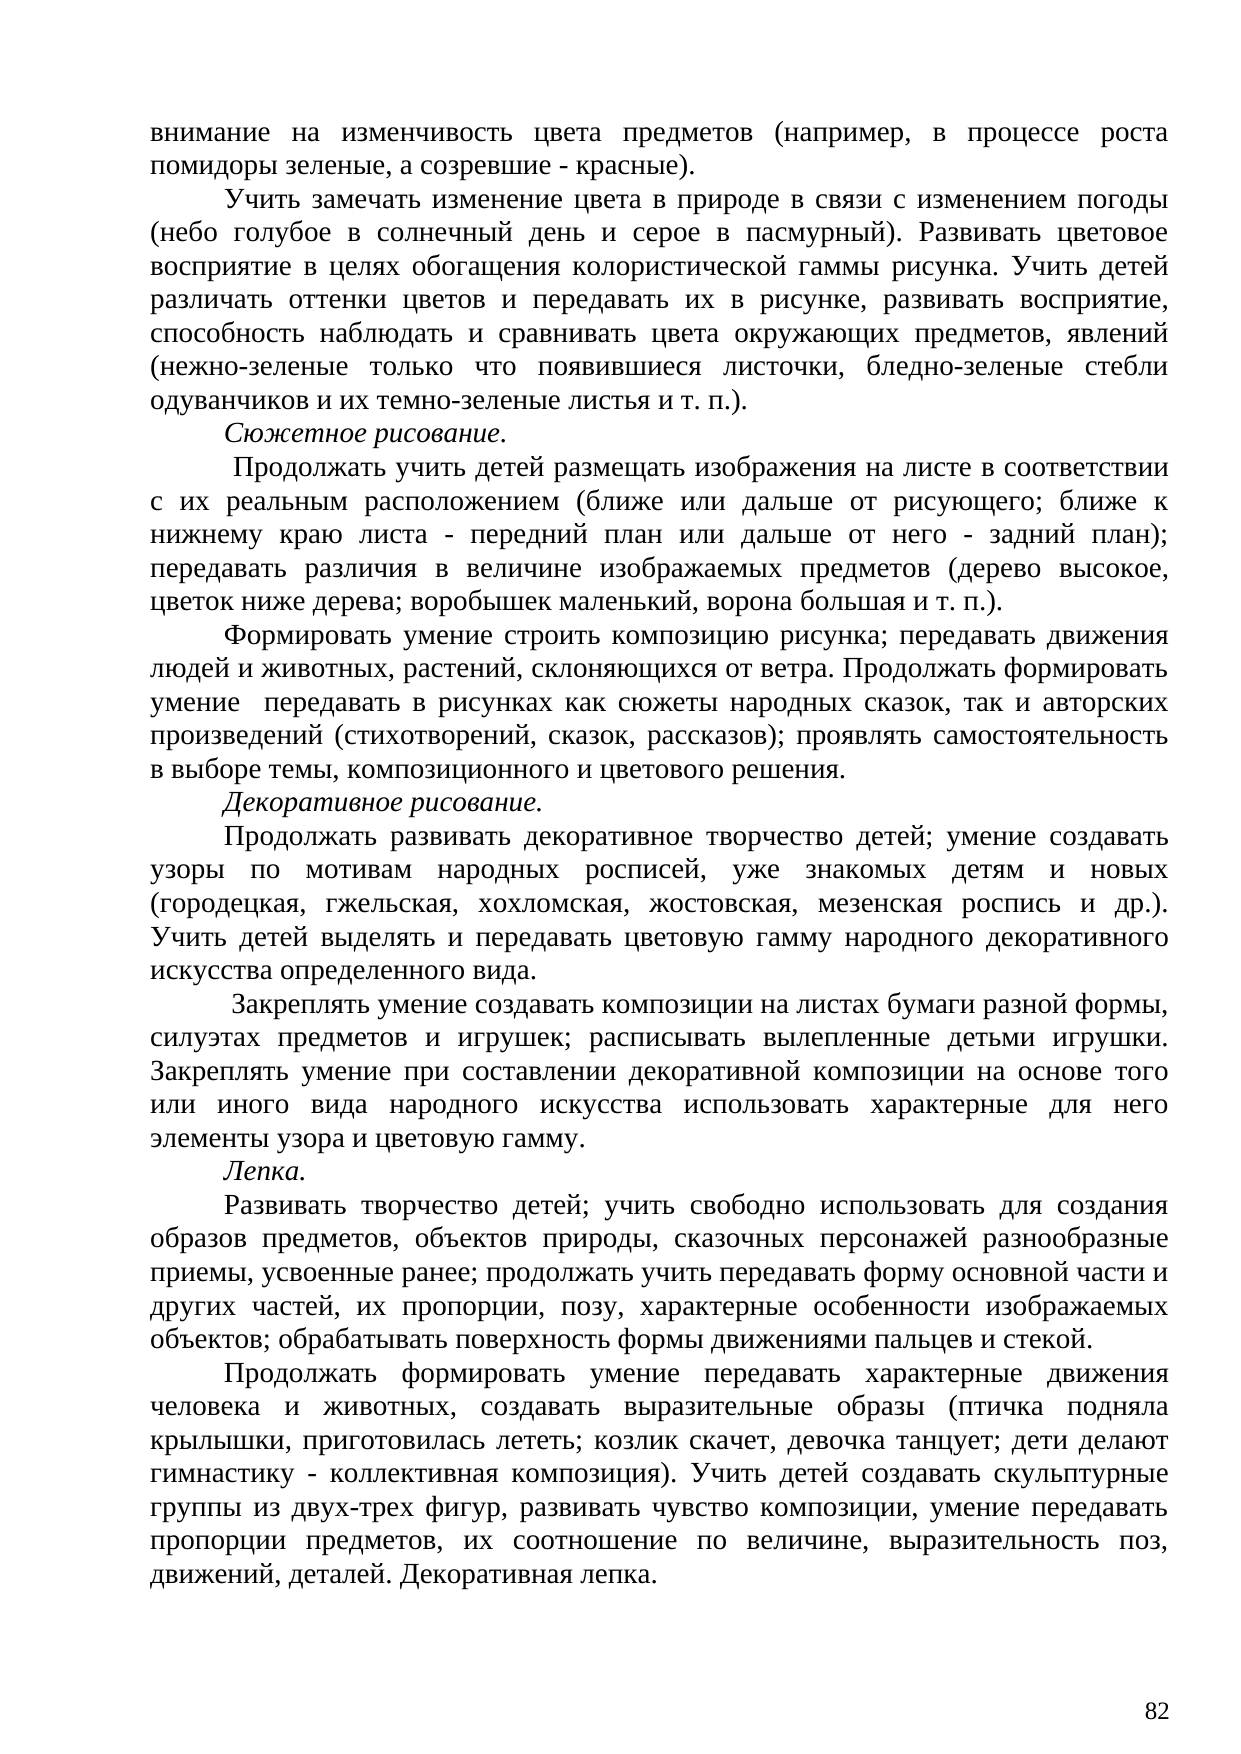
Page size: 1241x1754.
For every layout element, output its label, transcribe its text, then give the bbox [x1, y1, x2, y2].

text Продолжать развивать декоративное творчество детей; умение создавать узоры по мотивам народных росписей, уже знакомых детям и новых (городецкая, гжельская, хохломская, жостовская, мезенская роспись и др.). Учить детей выделять и передавать цветовую гамму народного декоративного искусства определенного вида. [150, 818, 1169, 986]
text Лепка. [150, 1153, 1169, 1187]
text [150, 114, 1169, 181]
text Развивать творчество детей; учить свободно использовать для создания образов предметов, объектов природы, сказочных персонажей разнообразные приемы, усвоенные ранее; продолжать учить передавать форму основной части и других частей, их пропорции, позу, характерные особенности изображаемых объектов; обрабатывать поверхность формы движениями пальцев и стекой. [150, 1187, 1169, 1355]
text Продолжать учить детей размещать изображения на листе в соответствии с их реальным расположением (ближе или дальше от рисующего; ближе к нижнему краю листа - передний план или дальше от него - задний план); передавать различия в величине изображаемых предметов (дерево высокое, цветок ниже дерева; воробышек маленький, ворона большая и т. п.). [150, 449, 1169, 617]
text Декоративное рисование. [150, 784, 1169, 818]
text Сюжетное рисование. [150, 416, 1169, 449]
text Закреплять умение создавать композиции на листах бумаги разной формы, силуэтах предметов и игрушек; расписывать вылепленные детьми игрушки. Закреплять умение при составлении декоративной композиции на основе того или иного вида народного искусства использовать xapaктерные для него элементы узора и цветовую гамму. [150, 986, 1169, 1153]
text Формировать умение строить композицию рисунка; передавать движения людей и животных, растений, склоняющихся от ветра. Продолжать формировать умение передавать в рисунках как сюжеты народных сказок, так и авторских произведений (стихотворений, сказок, рассказов); проявлять самостоятельность в выборе темы, композиционного и цветового решения. [150, 617, 1169, 784]
text Продолжать формировать умение передавать характерные движения человека и животных, создавать выразительные образы (птичка подняла крылышки, приготовилась лететь; козлик скачет, девочка танцует; дети делают гимнастику - коллективная композиция). Учить детей создавать скульптурные группы из двух-трех фигур, развивать чувство композиции, умение передавать пропорции предметов, их соотношение по величине, выразительность поз, движений, деталей. Декоративная лепка. [150, 1355, 1169, 1589]
text Учить замечать изменение цвета в природе в связи с изменением погоды (небо голубое в солнечный день и серое в пасмурный). Развивать цветовое восприятие в целях обогащения колористической гаммы рисунка. Учить детей различать оттенки цветов и передавать их в рисунке, развивать восприятие, способность наблюдать и сравнивать цвета окружающих предметов, явлений (нежно-зеленые только что появившиеся листочки, бледно-зеленые стебли одуванчиков и их темно-зеленые листья и т. п.). [150, 181, 1169, 416]
